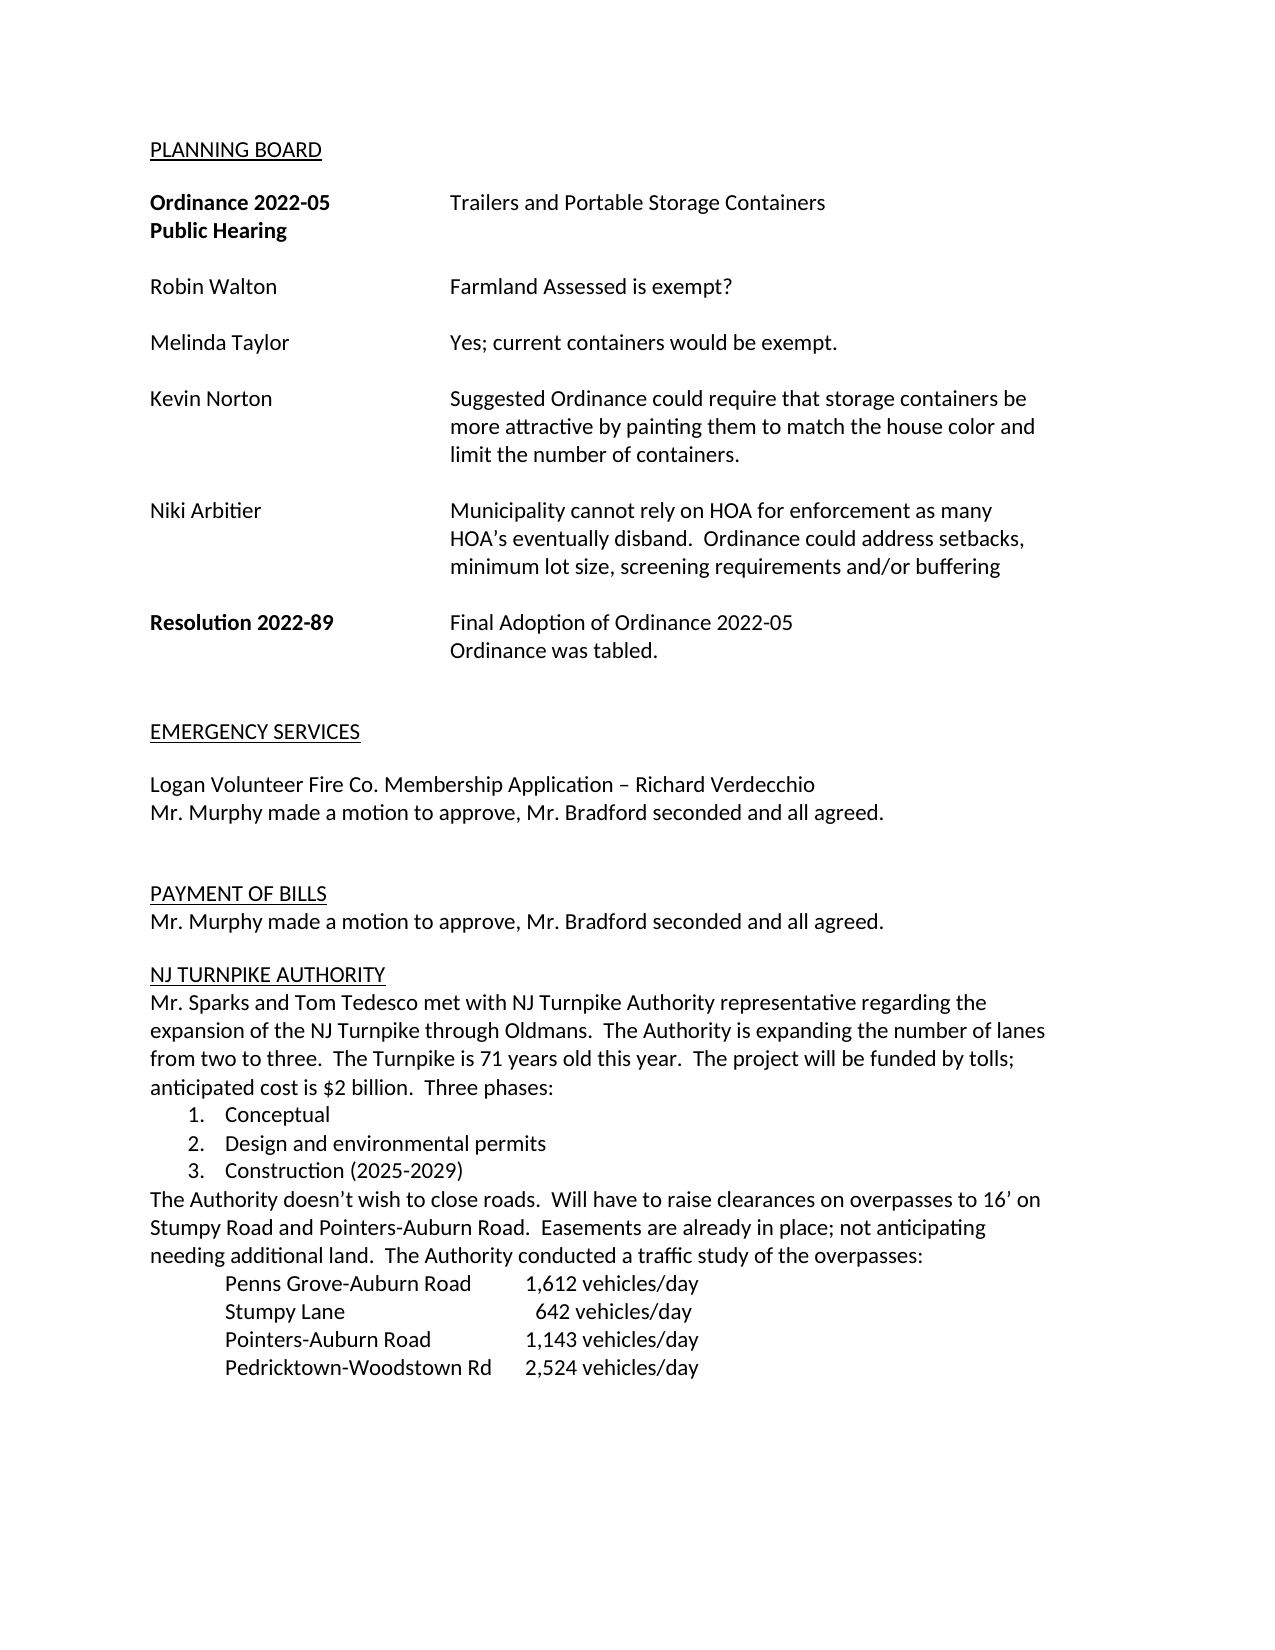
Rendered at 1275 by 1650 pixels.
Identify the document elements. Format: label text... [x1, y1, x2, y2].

text Pedricktown-Woodstown Rd 2,524 vehicles/day [150, 1353, 1050, 1381]
text Robin Walton Farmland Assessed is exempt? [150, 272, 1050, 300]
list Conceptual [187, 1101, 1050, 1129]
text Ordinance was tabled. [150, 636, 1050, 664]
text The Authority doesn’t wish to close roads. Will have to raise clearances on overpasses to 16’ on Stumpy Road and Pointers-Auburn Road. Easements are already in place; not anticipating needing additional land. The Authority conducted a traffic study of the overpasses: [150, 1185, 1050, 1269]
text Mr. Murphy made a motion to approve, Mr. Bradford seconded and all agreed. [150, 798, 1050, 826]
text Niki Arbitier Municipality cannot rely on HOA for enforcement as many HOA’s eventually disband. Ordinance could address setbacks, minimum lot size, screening requirements and/or buffering [150, 496, 1050, 580]
list Construction (2025-2029) [187, 1157, 1050, 1185]
text PLANNING BOARD [150, 135, 1050, 163]
text Public Hearing [150, 216, 1050, 244]
text Mr. Sparks and Tom Tedesco met with NJ Turnpike Authority representative regarding the expansion of the NJ Turnpike through Oldmans. The Authority is expanding the number of lanes from two to three. The Turnpike is 71 years old this year. The project will be funded by tolls; anticipated cost is $2 billion. Three phases: [150, 988, 1050, 1101]
text Mr. Murphy made a motion to approve, Mr. Bradford seconded and all agreed. [150, 907, 1050, 936]
text NJ TURNPIKE AUTHORITY [150, 961, 1050, 988]
text PAYMENT OF BILLS [150, 879, 1050, 907]
text Resolution 2022-89 Final Adoption of Ordinance 2022-05 [150, 608, 1050, 636]
text Kevin Norton Suggested Ordinance could require that storage containers be more attractive by painting them to match the house color and limit the number of containers. [150, 384, 1050, 468]
text Penns Grove-Auburn Road 1,612 vehicles/day [150, 1269, 1050, 1297]
text Ordinance 2022-05 Trailers and Portable Storage Containers [150, 188, 1050, 216]
text Logan Volunteer Fire Co. Membership Application – Richard Verdecchio [150, 770, 1050, 798]
text EMERGENCY SERVICES [150, 717, 1050, 745]
text Melinda Taylor Yes; current containers would be exempt. [150, 328, 1050, 356]
list Design and environmental permits [187, 1129, 1050, 1157]
text Pointers-Auburn Road 1,143 vehicles/day [150, 1325, 1050, 1353]
text Stumpy Lane 642 vehicles/day [150, 1297, 1050, 1325]
